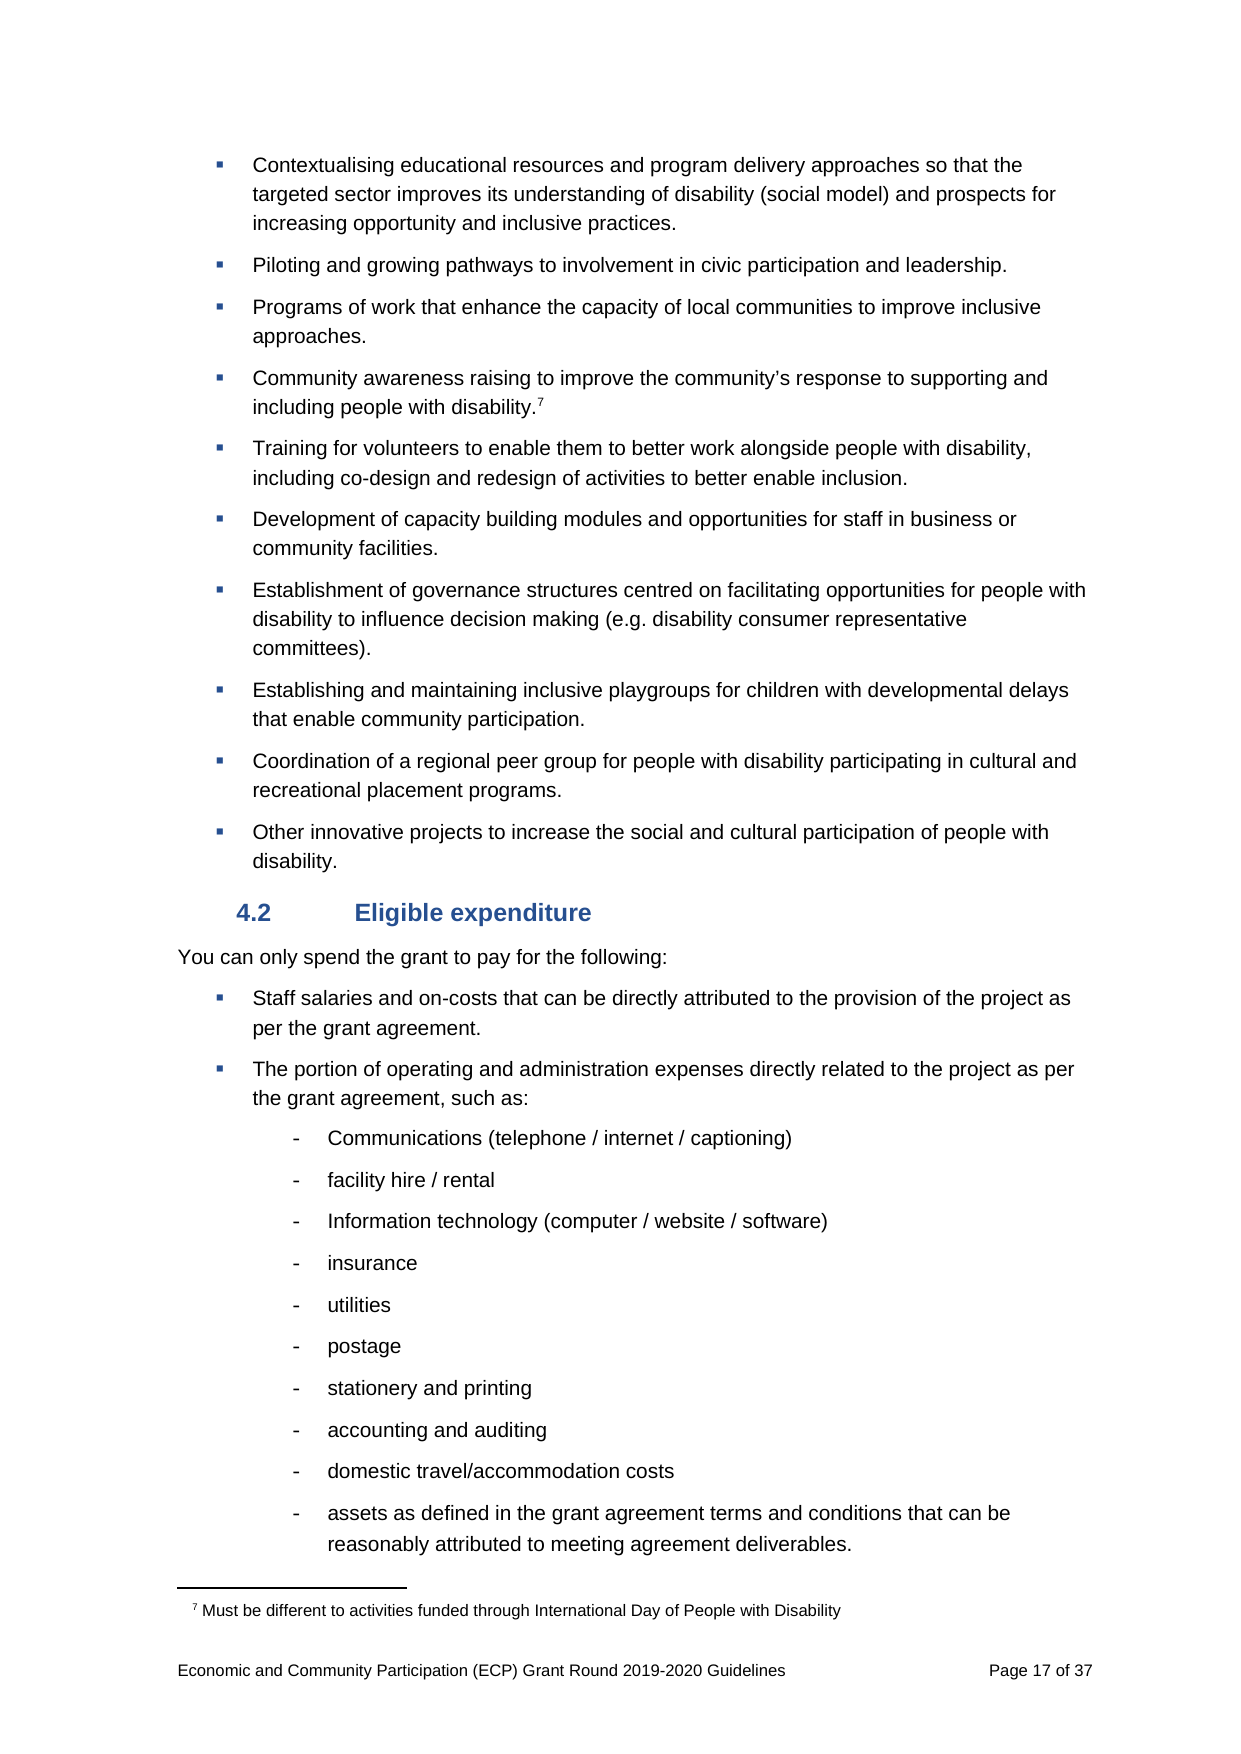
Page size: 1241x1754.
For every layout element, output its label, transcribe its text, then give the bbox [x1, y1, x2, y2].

list Establishment of governance structures centred on facilitating opportunities for people with disability to influence decision making (e.g. disability consumer representative committees). [215, 573, 1092, 660]
subtitle 4.2 Eligible expenditure [236, 898, 1092, 927]
list postage [290, 1331, 1092, 1360]
list utilities [290, 1289, 1092, 1318]
list stationery and printing [290, 1373, 1092, 1402]
list assets as defined in the grant agreement terms and conditions that can be reasonably attributed to meeting agreement deliverables. [290, 1498, 1092, 1556]
list facility hire / rental [290, 1164, 1092, 1193]
list Other innovative projects to increase the social and cultural participation of people with disability. [215, 814, 1092, 873]
list Development of capacity building modules and opportunities for staff in business or community facilities. [215, 502, 1092, 560]
list accounting and auditing [290, 1414, 1092, 1443]
list Community awareness raising to improve the community’s response to supporting and including people with disability. [215, 360, 1092, 418]
list Establishing and maintaining inclusive playgroups for children with developmental delays that enable community participation. [215, 673, 1092, 731]
list domestic travel/accommodation costs [290, 1456, 1092, 1485]
list insurance [290, 1248, 1092, 1277]
list Contextualising educational resources and program delivery approaches so that the targeted sector improves its understanding of disability (social model) and prospects for increasing opportunity and inclusive practices. [215, 148, 1092, 235]
list The portion of operating and administration expenses directly related to the project as per the grant agreement, such as: [215, 1052, 1092, 1110]
list Information technology (computer / website / software) [290, 1206, 1092, 1235]
text You can only spend the grant to pay for the following: [177, 939, 1092, 968]
list Staff salaries and on-costs that can be directly attributed to the provision of the project as per the grant agreement. [215, 981, 1092, 1039]
list Communications (telephone / internet / captioning) [290, 1123, 1092, 1152]
list Piloting and growing pathways to involvement in civic participation and leadership. [215, 248, 1092, 277]
list Programs of work that enhance the capacity of local communities to improve inclusive approaches. [215, 289, 1092, 348]
list Training for volunteers to enable them to better work alongside people with disability, including co-design and redesign of activities to better enable inclusion. [215, 431, 1092, 489]
list Coordination of a regional peer group for people with disability participating in cultural and recreational placement programs. [215, 743, 1092, 802]
